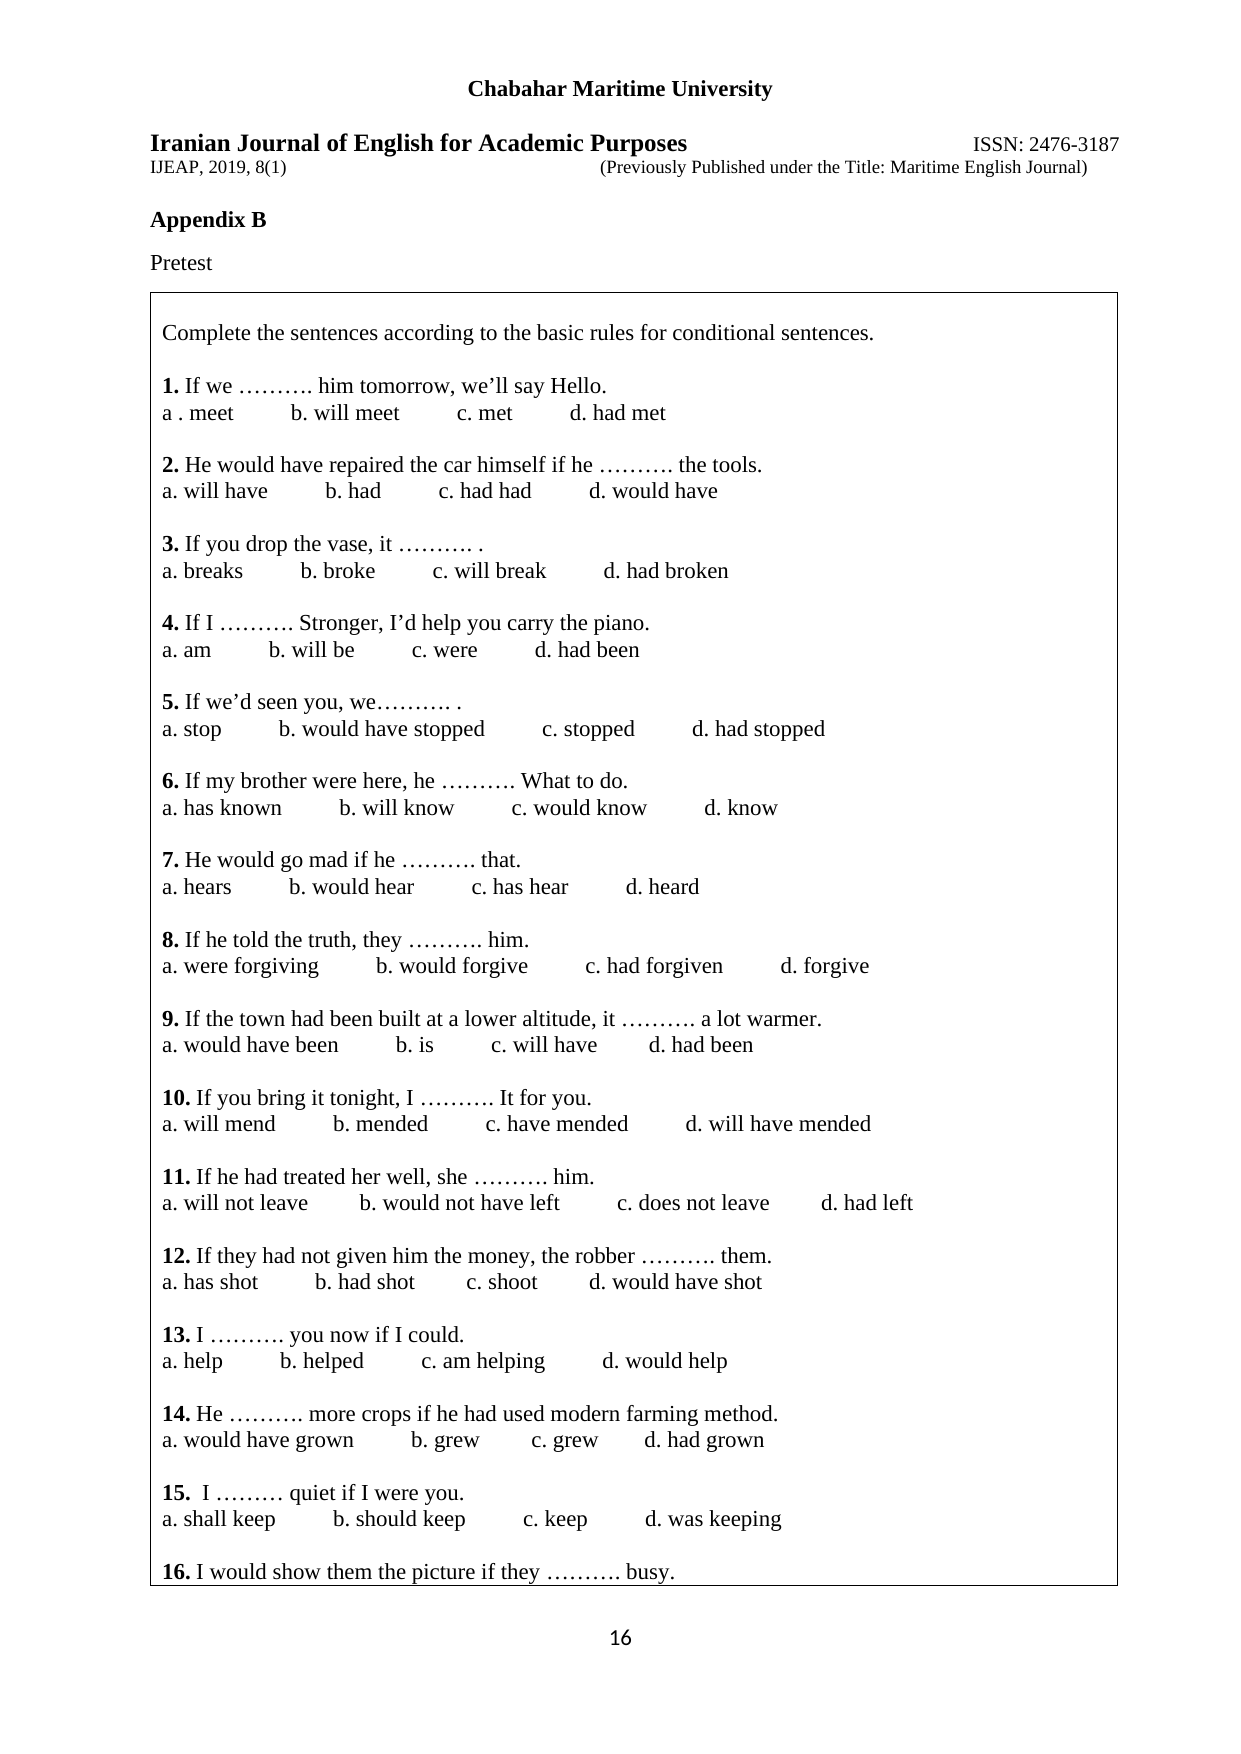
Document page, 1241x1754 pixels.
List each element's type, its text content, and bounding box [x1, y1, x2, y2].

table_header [151, 293, 1117, 1584]
text Appendix B [150, 206, 1090, 232]
text Pretest [150, 249, 1090, 275]
